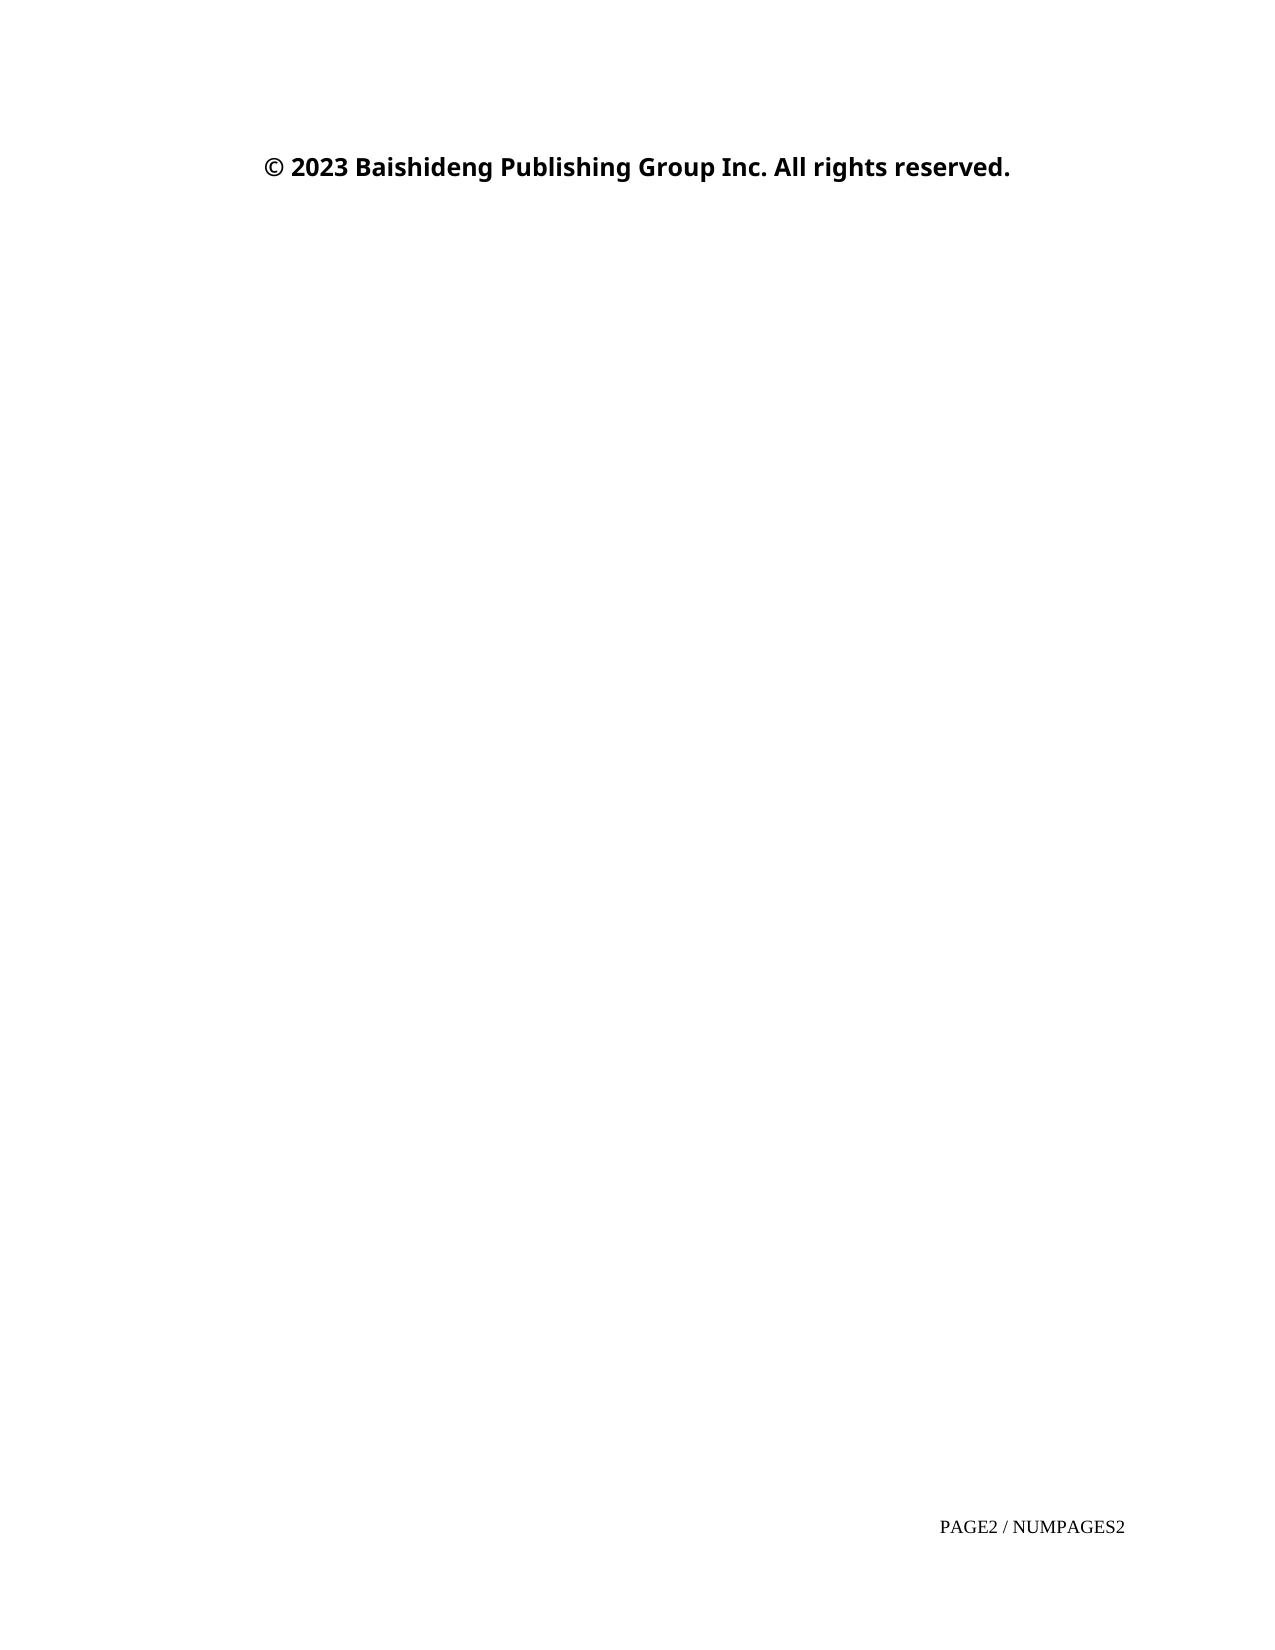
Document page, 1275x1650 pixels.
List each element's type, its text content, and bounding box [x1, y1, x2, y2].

text © 2023 Baishideng Publishing Group Inc. All rights reserved. [150, 150, 1125, 184]
